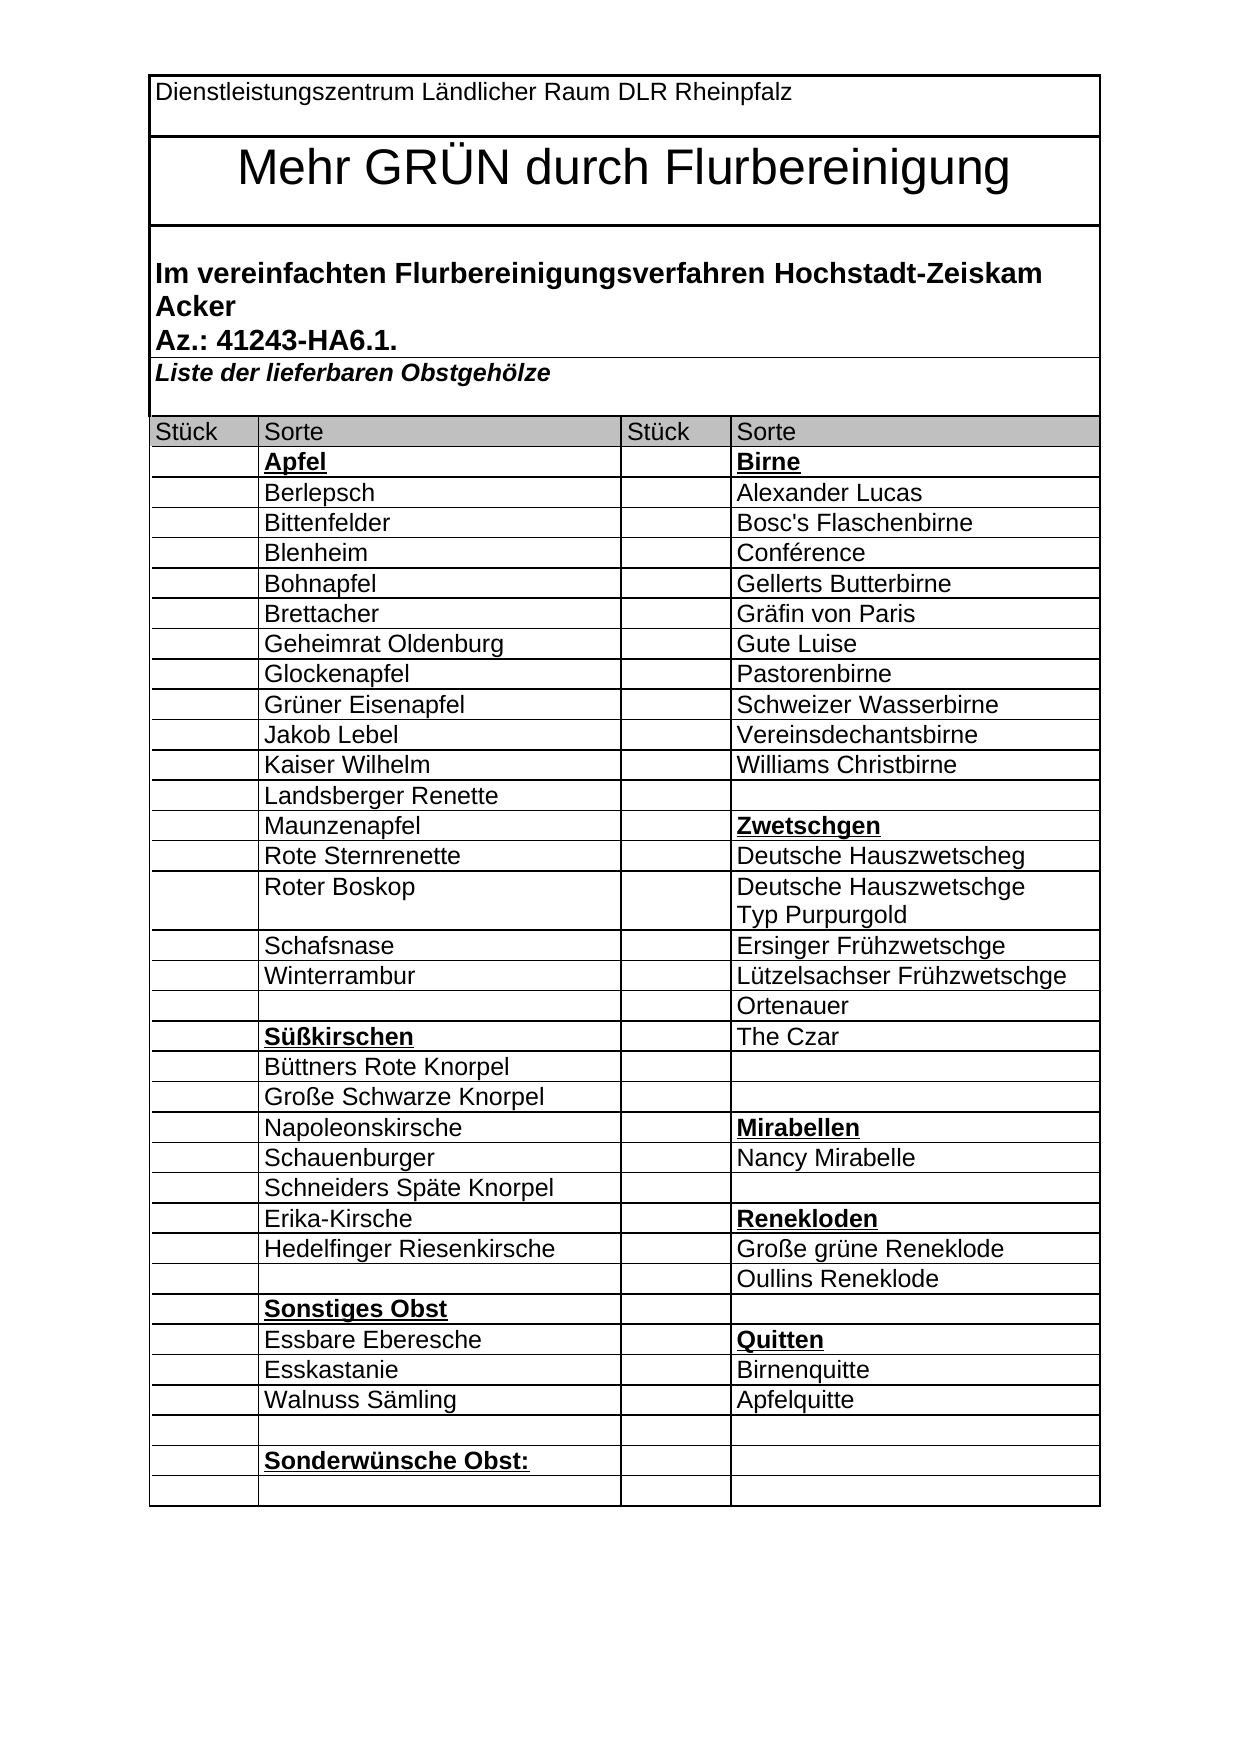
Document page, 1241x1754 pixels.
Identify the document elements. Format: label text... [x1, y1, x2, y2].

table_cell [622, 1204, 730, 1232]
table_cell Renekloden [732, 1204, 1099, 1232]
table_cell [622, 1386, 730, 1414]
table_cell [150, 1354, 258, 1384]
table_cell [150, 597, 258, 628]
table_cell [622, 961, 730, 990]
table_cell Nancy Mirabelle [732, 1143, 1099, 1172]
table_cell Rote Sternrenette [259, 841, 620, 870]
table_cell [150, 1475, 258, 1505]
table_cell Ortenauer [732, 991, 1099, 1020]
table_cell [150, 1232, 258, 1263]
table_cell Große Schwarze Knorpel [259, 1082, 620, 1111]
table_cell Gräfin von Paris [732, 599, 1099, 628]
table_cell Napoleonskirsche [259, 1113, 620, 1141]
table_cell Stück [150, 416, 258, 446]
table_cell Große grüne Reneklode [732, 1234, 1099, 1263]
table_cell [732, 1446, 1099, 1475]
table_cell [150, 1263, 258, 1293]
table_cell Conférence [732, 538, 1099, 567]
table_cell [622, 931, 730, 959]
table_cell [732, 1295, 1099, 1323]
table_cell [622, 1325, 730, 1353]
table_cell Vereinsdechantsbirne [732, 720, 1099, 749]
table_cell [622, 599, 730, 628]
table_cell [150, 990, 258, 1020]
table_cell Winterrambur [259, 961, 620, 990]
table_cell [622, 1416, 730, 1444]
table_cell [622, 690, 730, 718]
table_cell [622, 660, 730, 688]
table_cell Kaiser Wilhelm [259, 751, 620, 779]
table_cell Glockenapfel [259, 660, 620, 688]
table_cell [150, 1050, 258, 1081]
table_cell [622, 841, 730, 870]
table_cell Liste der lieferbaren Obstgehölze [151, 358, 1099, 415]
table_cell Büttners Rote Knorpel [259, 1052, 620, 1081]
table_cell [732, 1173, 1099, 1202]
table_cell [259, 1264, 620, 1293]
table_cell Berlepsch [259, 478, 620, 506]
table_cell Süßkirschen [259, 1022, 620, 1050]
table_cell Sorte [259, 417, 620, 446]
table_cell Deutsche Hauszwetschge Typ Purpurgold [732, 872, 1099, 929]
table_cell Williams Christbirne [732, 751, 1099, 779]
table_cell [259, 1476, 620, 1505]
table_cell [732, 1052, 1099, 1081]
table_cell [622, 1173, 730, 1202]
table_cell [622, 1113, 730, 1141]
table_cell [622, 720, 730, 749]
table_cell [622, 1143, 730, 1172]
table_cell [150, 506, 258, 537]
table_cell Grüner Eisenapfel [259, 690, 620, 718]
table_cell Schauenburger [259, 1143, 620, 1172]
table_cell [622, 1355, 730, 1384]
table_cell [150, 1111, 258, 1141]
table_cell [150, 779, 258, 809]
table_cell Bittenfelder [259, 508, 620, 537]
table_cell [622, 629, 730, 658]
table_cell [622, 447, 730, 476]
table_cell Sorte [732, 417, 1099, 446]
table_cell Maunzenapfel [259, 811, 620, 840]
table_cell Zwetschgen [732, 811, 1099, 840]
table_cell Schweizer Wasserbirne [732, 690, 1099, 718]
table_cell Apfel [259, 447, 620, 476]
table_cell Schneiders Späte Knorpel [259, 1173, 620, 1202]
table_cell [622, 1052, 730, 1081]
table_cell [150, 870, 258, 929]
table_cell [150, 1172, 258, 1202]
table_cell [150, 1445, 258, 1475]
table_cell Birne [732, 447, 1099, 476]
table_cell Oullins Reneklode [732, 1264, 1099, 1293]
table_cell [622, 1082, 730, 1111]
table_cell Erika-Kirsche [259, 1204, 620, 1232]
table_cell Pastorenbirne [732, 660, 1099, 688]
table_cell Birnenquitte [732, 1355, 1099, 1384]
table_cell [622, 811, 730, 840]
table_cell Jakob Lebel [259, 720, 620, 749]
table_cell Sonderwünsche Obst: [259, 1446, 620, 1475]
table_cell [150, 537, 258, 567]
table_cell Alexander Lucas [732, 478, 1099, 506]
table_cell [150, 567, 258, 597]
table_cell Landsberger Renette [259, 781, 620, 809]
table_cell [150, 1293, 258, 1323]
table_cell [150, 749, 258, 779]
table_cell [150, 688, 258, 718]
table_cell [732, 1476, 1099, 1505]
table_cell Im vereinfachten Flurbereinigungsverfahren Hochstadt-Zeiskam Acker Az.: 41243-HA6.1. [151, 256, 1099, 356]
table_cell Bosc's Flaschenbirne [732, 508, 1099, 537]
table_cell [150, 446, 258, 476]
table_cell Stück [622, 417, 730, 446]
table_cell Walnuss Sämling [259, 1386, 620, 1414]
table_cell Schafsnase [259, 931, 620, 959]
table_cell Essbare Eberesche [259, 1325, 620, 1353]
table_cell Gute Luise [732, 629, 1099, 658]
table_cell [622, 872, 730, 929]
table_cell [150, 810, 258, 840]
table_cell Mehr GRÜN durch Flurbereinigung [151, 138, 1099, 224]
table_cell [622, 1264, 730, 1293]
table_cell [622, 1446, 730, 1475]
table_cell [622, 751, 730, 779]
table_cell [732, 781, 1099, 809]
table_cell Bohnapfel [259, 569, 620, 597]
table_cell [622, 1022, 730, 1050]
table_cell Hedelfinger Riesenkirsche [259, 1234, 620, 1263]
table_cell [150, 1323, 258, 1353]
table_cell Sonstiges Obst [259, 1295, 620, 1323]
table_header Dienstleistungszentrum Ländlicher Raum DLR Rheinpfalz [151, 77, 1099, 134]
table_cell [622, 1476, 730, 1505]
table_cell [622, 508, 730, 537]
table_cell [150, 1384, 258, 1414]
table_cell [622, 1295, 730, 1323]
table_cell [622, 1234, 730, 1263]
table_cell [622, 569, 730, 597]
table_cell Geheimrat Oldenburg [259, 629, 620, 658]
table_cell [151, 227, 1099, 256]
table_cell [150, 1141, 258, 1172]
table_cell [622, 991, 730, 1020]
table_cell [150, 1081, 258, 1111]
table_cell [732, 1416, 1099, 1444]
table_cell [150, 719, 258, 749]
table_cell [150, 658, 258, 688]
table_cell The Czar [732, 1022, 1099, 1050]
table_cell Roter Boskop [259, 872, 620, 929]
table_cell Blenheim [259, 538, 620, 567]
table_cell [150, 628, 258, 658]
table_cell [150, 476, 258, 506]
table_cell [150, 840, 258, 870]
table_cell [622, 781, 730, 809]
table_cell [150, 1020, 258, 1050]
table_cell [259, 991, 620, 1020]
table_cell [150, 929, 258, 959]
table_cell Lützelsachser Frühzwetschge [732, 961, 1099, 990]
table_cell Esskastanie [259, 1355, 620, 1384]
table_cell Mirabellen [732, 1113, 1099, 1141]
table_cell Deutsche Hauszwetscheg [732, 841, 1099, 870]
table_cell Gellerts Butterbirne [732, 569, 1099, 597]
table_cell Apfelquitte [732, 1386, 1099, 1414]
table_cell [732, 1082, 1099, 1111]
table_cell [622, 478, 730, 506]
table_cell [150, 960, 258, 990]
table_cell Quitten [732, 1325, 1099, 1353]
table_cell [622, 538, 730, 567]
table_cell Brettacher [259, 599, 620, 628]
table_cell [150, 1414, 258, 1444]
table_cell Ersinger Frühzwetschge [732, 931, 1099, 959]
table_cell [150, 1202, 258, 1232]
table_cell [259, 1416, 620, 1444]
